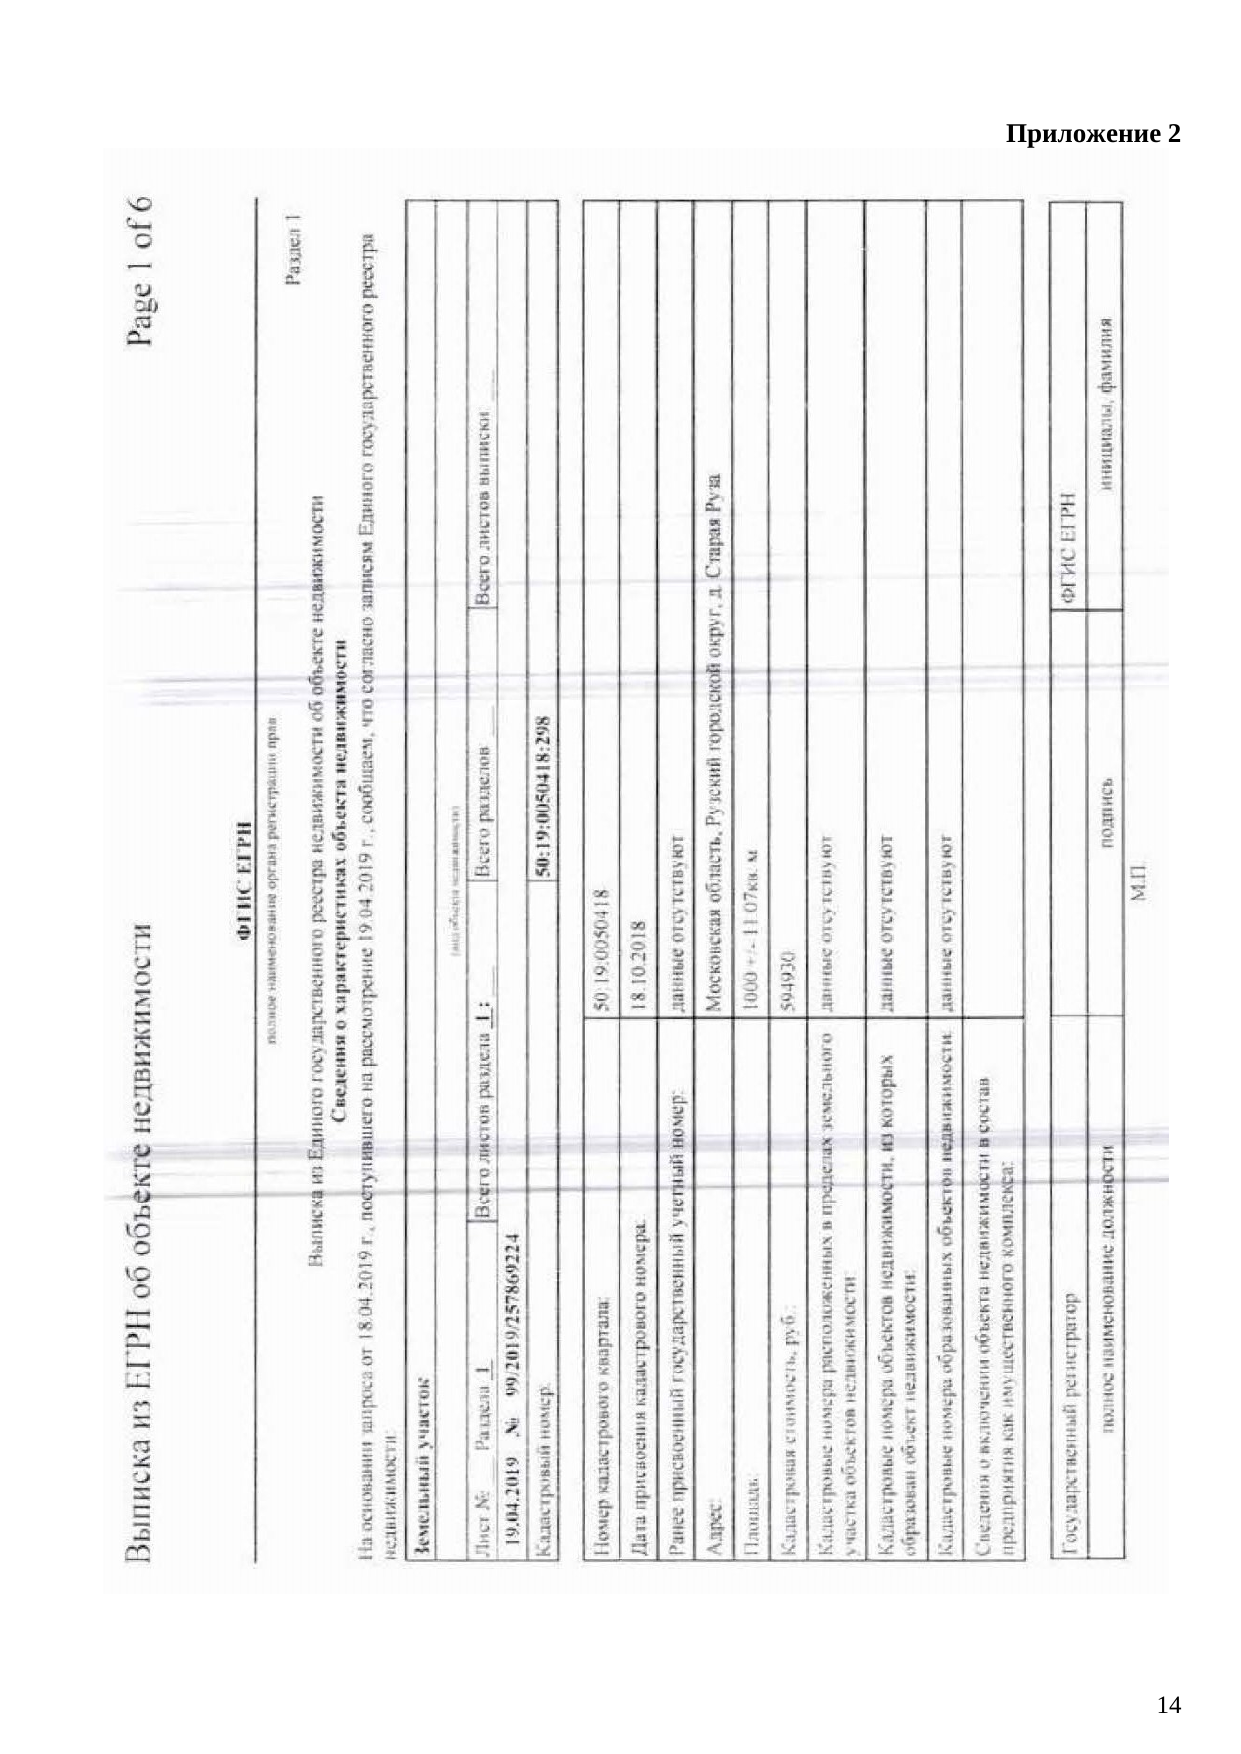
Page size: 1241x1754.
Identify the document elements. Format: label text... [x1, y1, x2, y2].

subtitle Приложение 2 [43, 117, 1181, 148]
picture [103, 148, 1169, 1594]
